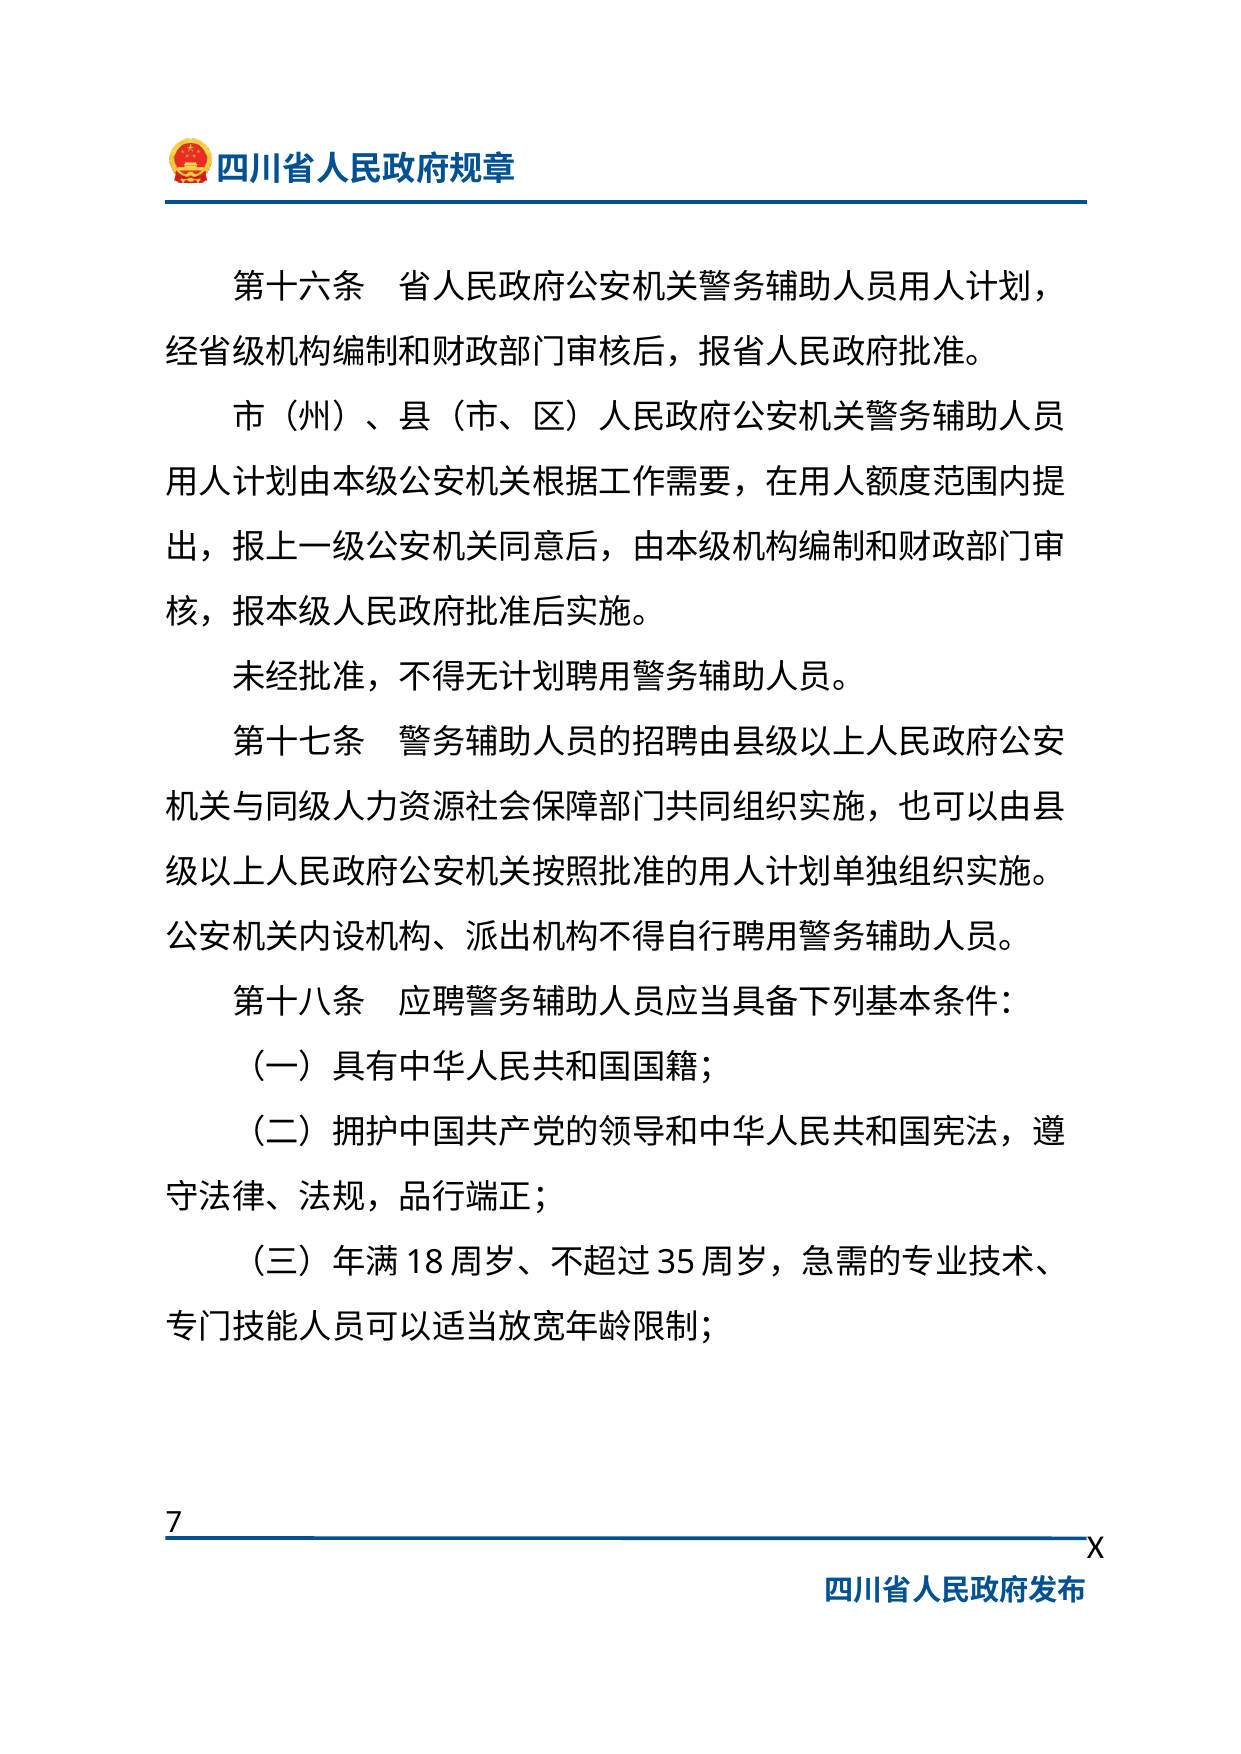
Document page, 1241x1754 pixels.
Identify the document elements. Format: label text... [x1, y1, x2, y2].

text 第十八条 应聘警务辅助人员应当具备下列基本条件： [165, 966, 1087, 1031]
text 市（州）、县（市、区）人民政府公安机关警务辅助人员用人计划由本级公安机关根据工作需要，在用人额度范围内提出，报上一级公安机关同意后，由本级机构编制和财政部门审核，报本级人民政府批准后实施。 [165, 381, 1087, 641]
text （二）拥护中国共产党的领导和中华人民共和国宪法，遵守法律、法规，品行端正； [165, 1096, 1087, 1226]
text 公安机关内设机构、派出机构不得自行聘用警务辅助人员。 [165, 901, 1087, 966]
text （一）具有中华人民共和国国籍； [165, 1031, 1087, 1096]
text 未经批准，不得无计划聘用警务辅助人员。 [165, 641, 1087, 706]
text 第十六条 省人民政府公安机关警务辅助人员用人计划，经省级机构编制和财政部门审核后，报省人民政府批准。 [165, 251, 1087, 381]
text （三）年满18周岁、不超过35周岁，急需的专业技术、专门技能人员可以适当放宽年龄限制； [165, 1226, 1087, 1356]
text 第十七条 警务辅助人员的招聘由县级以上人民政府公安机关与同级人力资源社会保障部门共同组织实施，也可以由县级以上人民政府公安机关按照批准的用人计划单独组织实施。 [165, 706, 1087, 901]
picture [165, 136, 216, 187]
